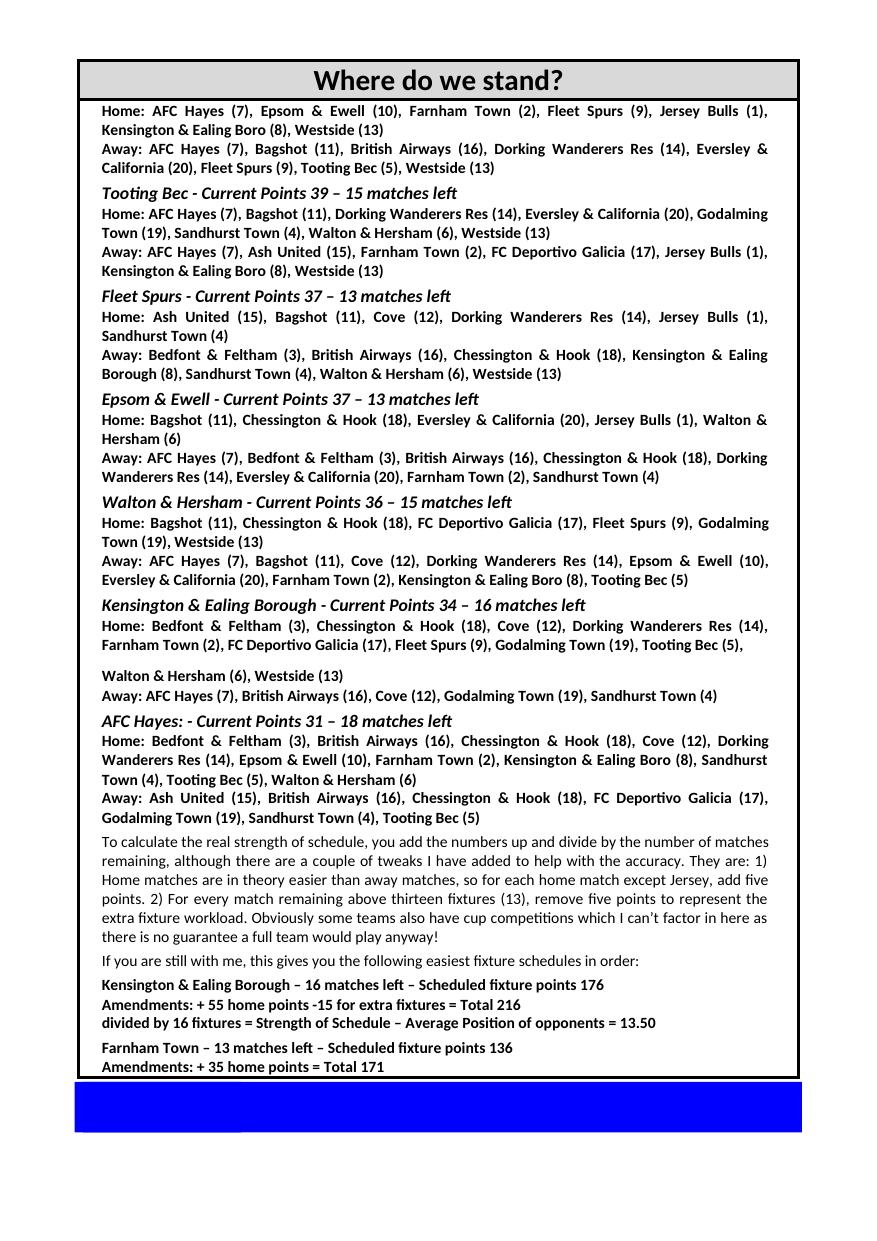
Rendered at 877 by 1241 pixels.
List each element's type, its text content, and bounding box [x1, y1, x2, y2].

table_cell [80, 101, 797, 1076]
table_header Where do we stand? [80, 62, 797, 98]
